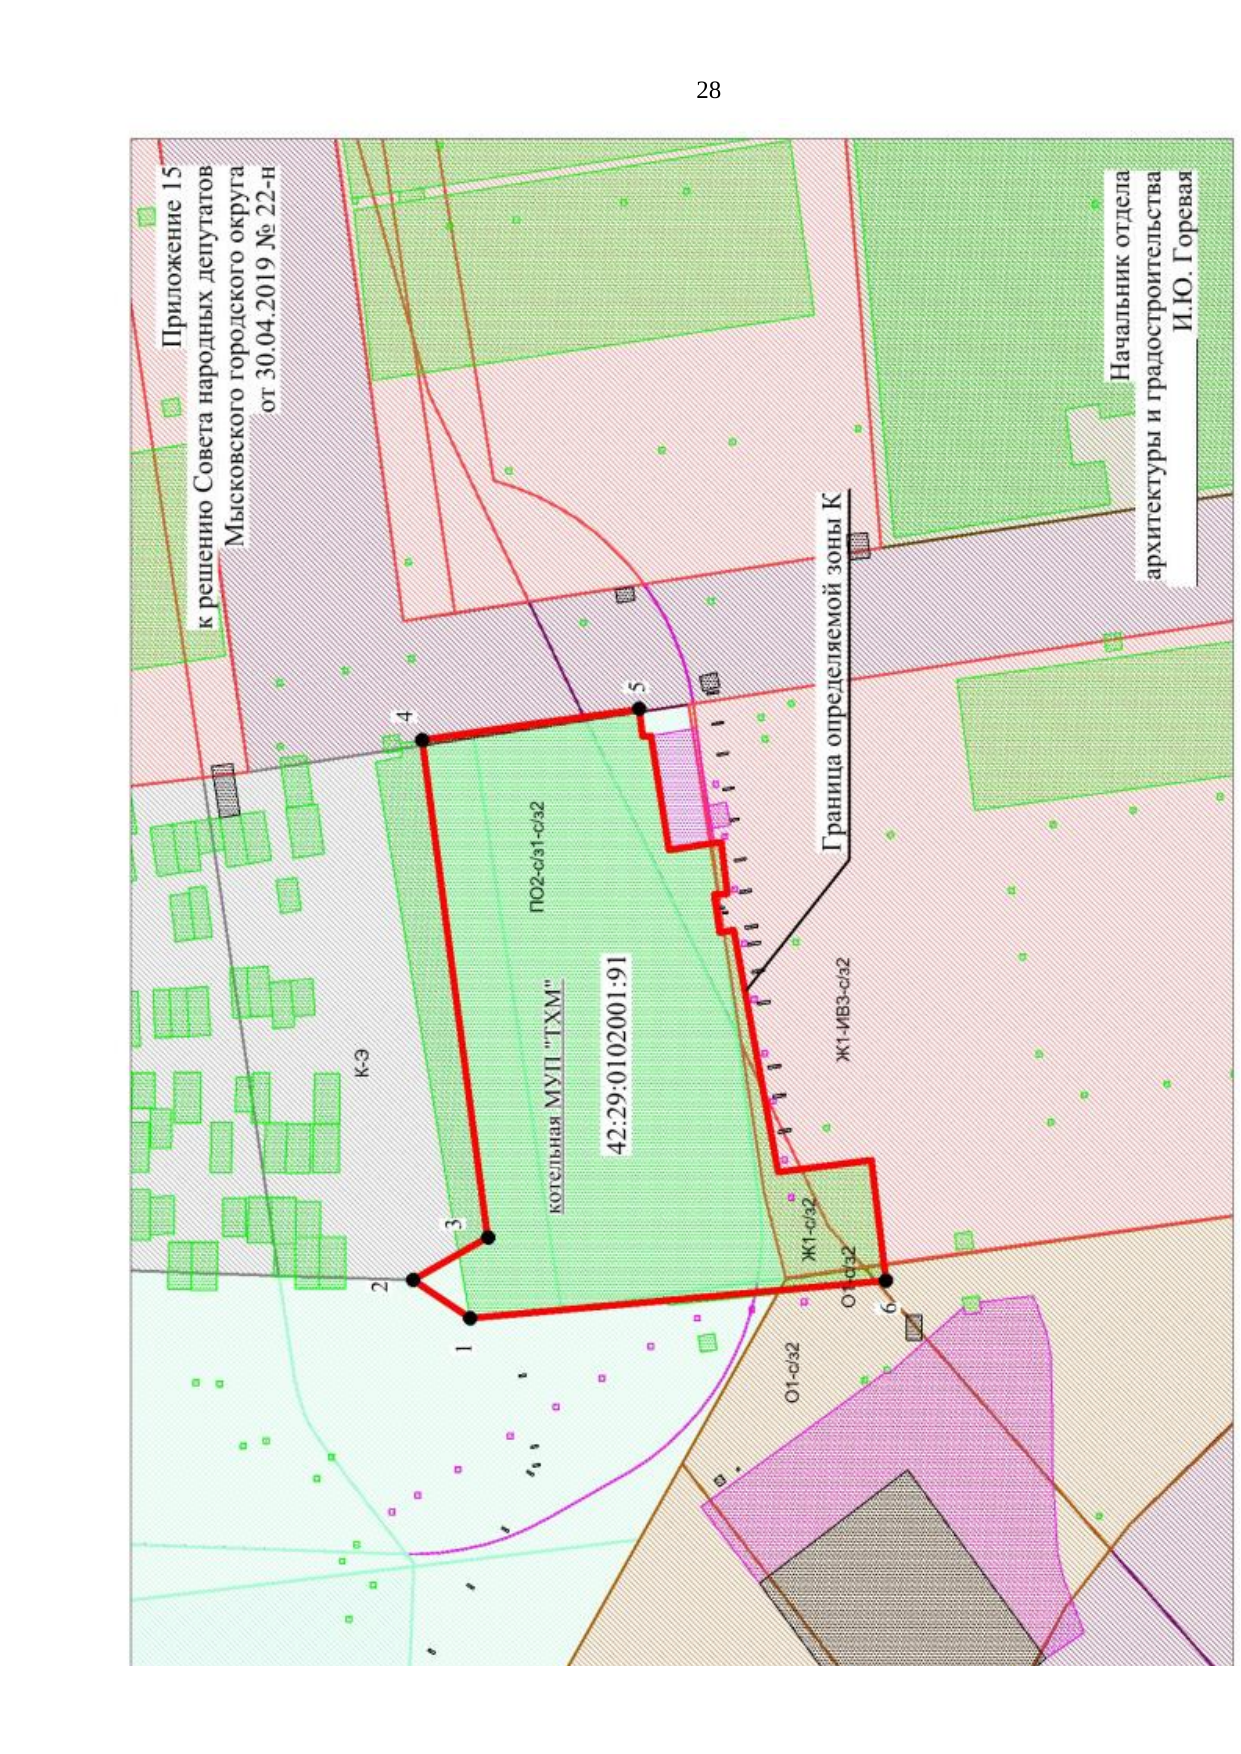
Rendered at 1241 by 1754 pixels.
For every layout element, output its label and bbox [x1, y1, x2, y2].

picture [103, 118, 1241, 1666]
